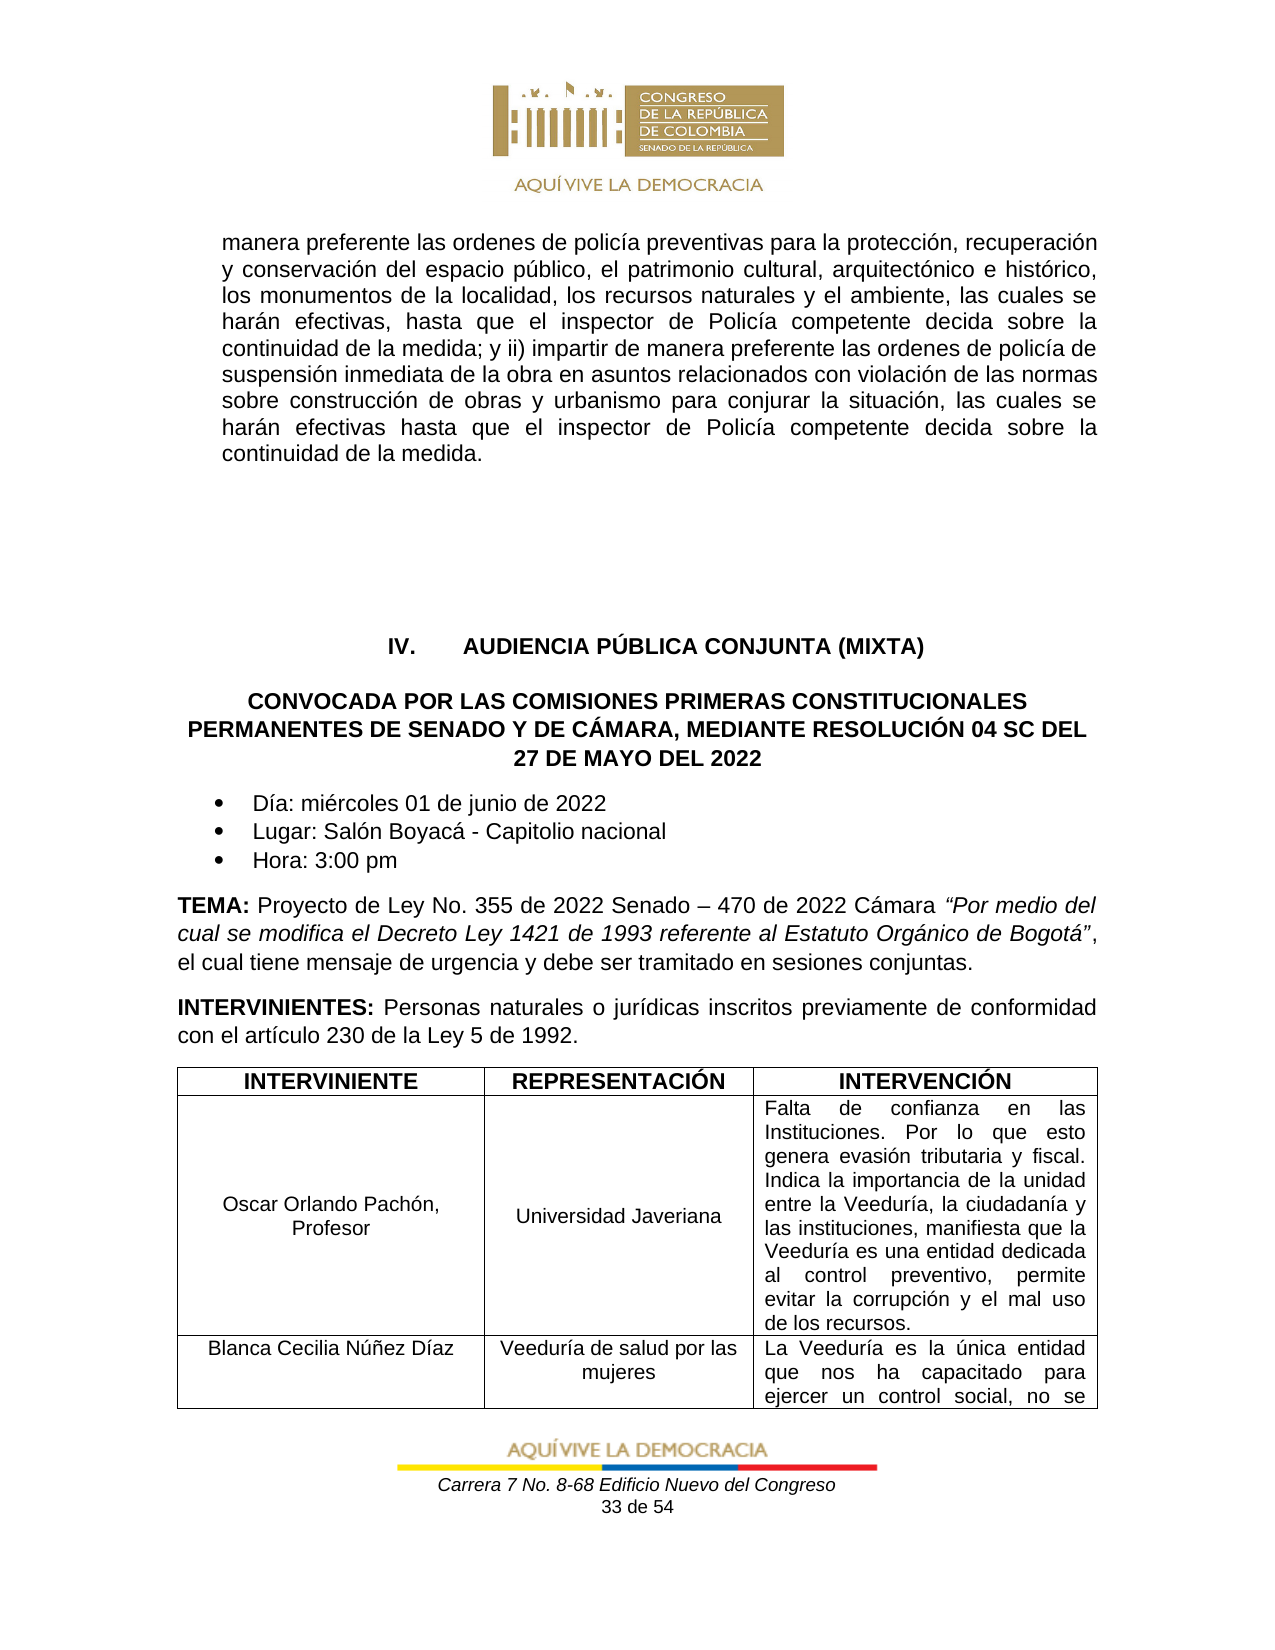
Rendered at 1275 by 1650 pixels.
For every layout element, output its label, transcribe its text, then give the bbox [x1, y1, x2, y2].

table_cell Veeduría de salud por las mujeres [485, 1336, 753, 1408]
table_cell Falta de confianza en las Instituciones. Por lo que esto genera evasión tributaria y fiscal. Indica la importancia de la unidad entre la Veeduría, la ciudadanía y las instituciones, manifiesta que la Veeduría es una entidad dedicada al control preventivo, permite evitar la corrupción y el mal uso de los recursos. [754, 1096, 1097, 1335]
list Día: miércoles 01 de junio de 2022 [215, 790, 1098, 816]
text CONVOCADA POR LAS COMISIONES PRIMERAS CONSTITUCIONALES PERMANENTES DE SENADO Y DE CÁMARA, MEDIANTE RESOLUCIÓN 04 SC DEL 27 DE MAYO DEL 2022 [177, 688, 1098, 771]
table_header REPRESENTACIÓN [485, 1068, 753, 1094]
text TEMA: Proyecto de Ley No. 355 de 2022 Senado – 470 de 2022 Cámara “Por medio del cual se modifica el Decreto Ley 1421 de 1993 referente al Estatuto Orgánico de Bogotá”, el cual tiene mensaje de urgencia y debe ser tramitado en sesiones conjuntas. [177, 892, 1098, 975]
table_cell Blanca Cecilia Núñez Díaz [178, 1336, 484, 1408]
table_header INTERVINIENTE [178, 1068, 484, 1094]
table_header INTERVENCIÓN [754, 1068, 1097, 1094]
table_cell Universidad Javeriana [485, 1096, 753, 1335]
picture [481, 73, 794, 202]
list Lugar: Salón Boyacá - Capitolio nacional [215, 818, 1098, 844]
text INTERVINIENTES: Personas naturales o jurídicas inscritos previamente de conformidad con el artículo 230 de la Ley 5 de 1992. [177, 994, 1098, 1048]
picture [382, 1431, 893, 1474]
list AUDIENCIA PÚBLICA CONJUNTA (MIXTA) [215, 633, 1098, 659]
list Hora: 3:00 pm [215, 847, 1098, 873]
table_cell Oscar Orlando Pachón, Profesor [178, 1096, 484, 1335]
